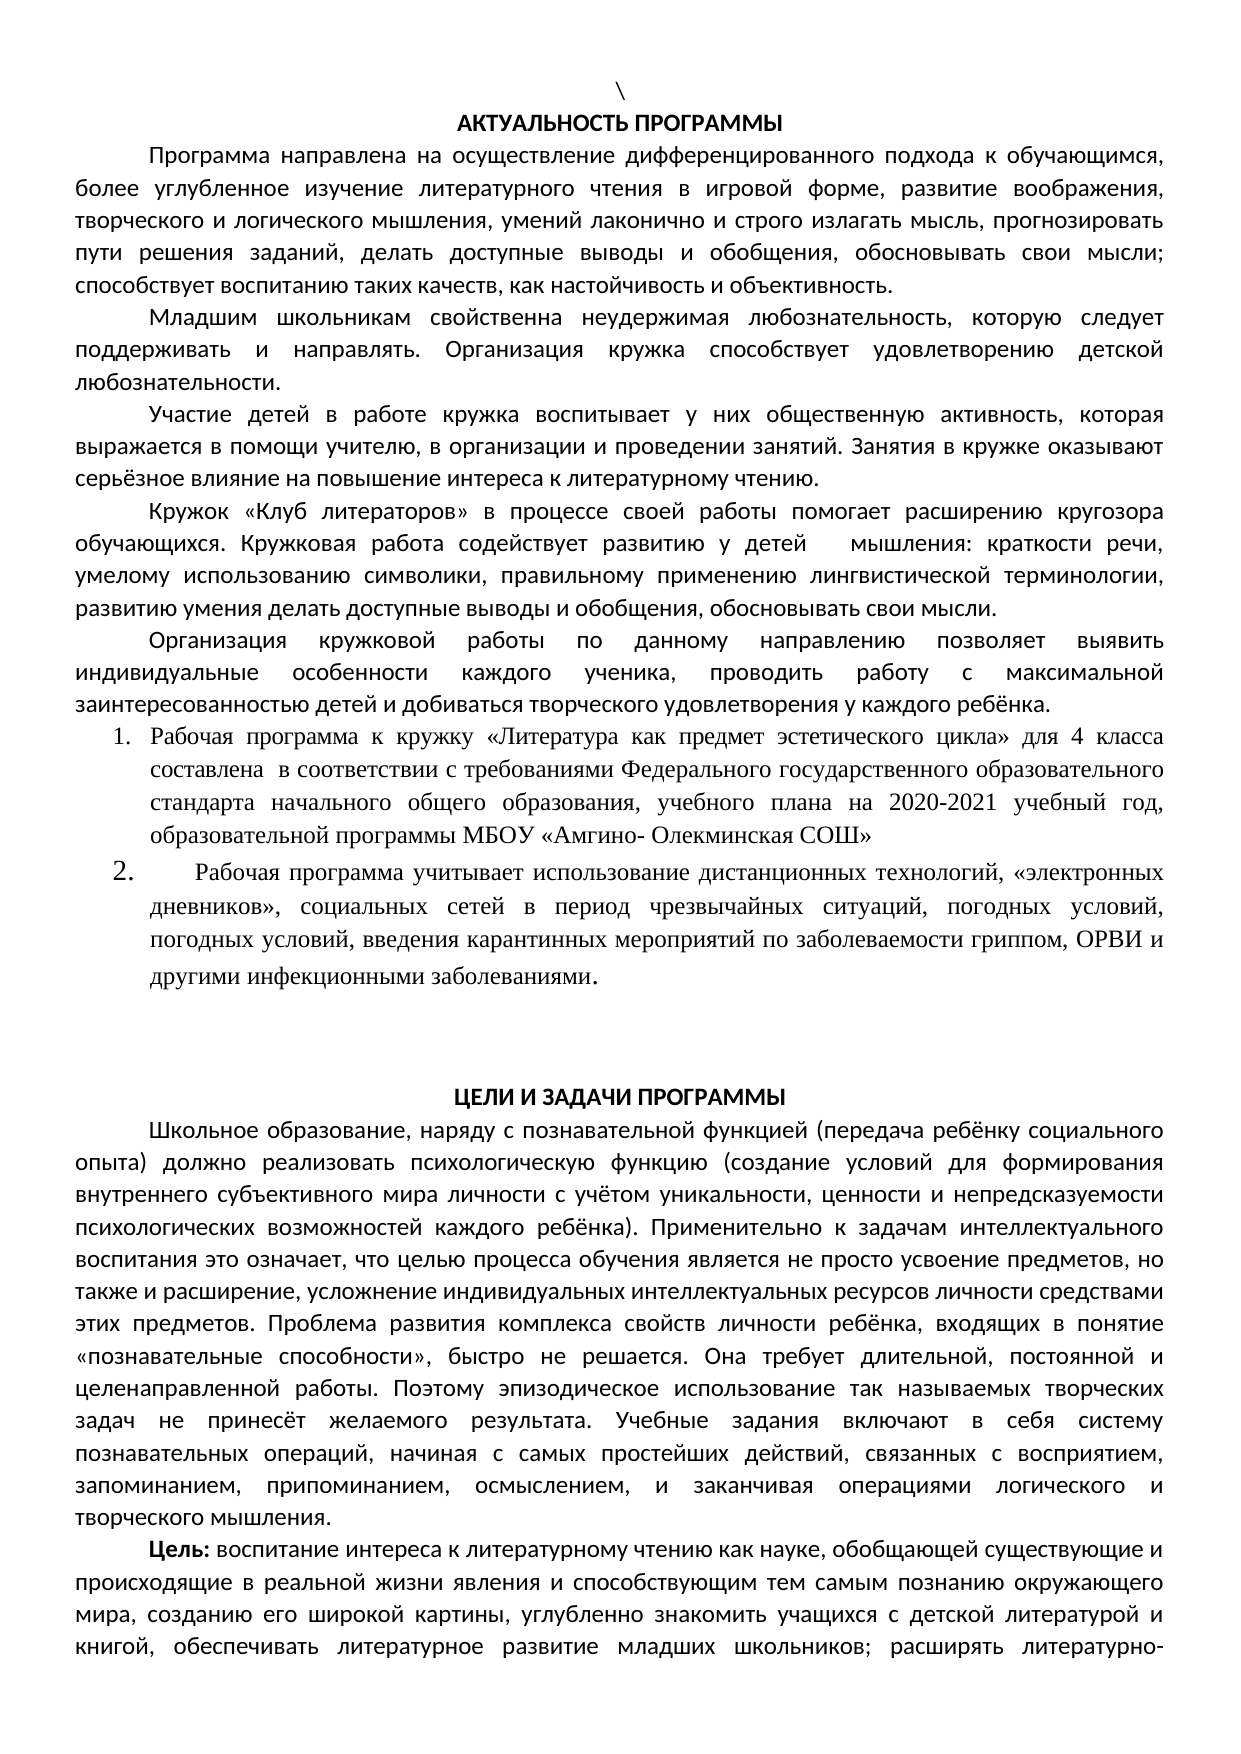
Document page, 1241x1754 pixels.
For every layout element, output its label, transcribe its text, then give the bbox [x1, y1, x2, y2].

list Рабочая программа к кружку «Литература как предмет эстетического цикла» для 4 класса составлена в соответствии с требованиями Федерального государственного образовательного стандарта начального общего образования, учебного плана на 2020-2021 учебный год, образовательной программы МБОУ «Амгино- Олекминская СОШ» [112, 721, 1165, 849]
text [75, 1533, 1165, 1661]
text Программа направлена на осуществление дифференцированного подхода к обучающимся, более углубленное изучение литературного чтения в игровой форме, развитие воображения, творческого и логического мышления, умений лаконично и строго излагать мысль, прогнозировать пути решения заданий, делать доступные выводы и обобщения, обосновывать свои мысли; способствует воспитанию таких качеств, как настойчивость и объективность. [75, 139, 1165, 299]
text Кружок «Клуб литераторов» в процессе своей работы помогает расширению кругозора обучающихся. Кружковая работа содействует развитию у детей мышления: краткости речи, умелому использованию символики, правильному применению лингвистической терминологии, развитию умения делать доступные выводы и обобщения, обосновывать свои мысли. [75, 495, 1165, 622]
text АКТУАЛЬНОСТЬ ПРОГРАММЫ [75, 107, 1165, 138]
list Рабочая программа учитывает использование дистанционных технологий, «электронных дневников», социальных сетей в период чрезвычайных ситуаций, погодных условий, погодных условий, введения карантинных мероприятий по заболеваемости гриппом, ОРВИ и другими инфекционными заболеваниями. [112, 853, 1165, 991]
text Младшим школьникам свойственна неудержимая любознательность, которую следует поддерживать и направлять. Организация кружка способствует удовлетворению детской любознательности. [75, 301, 1165, 396]
text Участие детей в работе кружка воспитывает у них общественную активность, которая выражается в помощи учителю, в организации и проведении занятий. Занятия в кружке оказывают серьёзное влияние на повышение интереса к литературному чтению. [75, 398, 1165, 493]
text Организация кружковой работы по данному направлению позволяет выявить индивидуальные особенности каждого ученика, проводить работу с максимальной заинтересованностью детей и добиваться творческого удовлетворения у каждого ребёнка. [75, 624, 1165, 719]
text \ [75, 75, 1165, 106]
text ЦЕЛИ И ЗАДАЧИ ПРОГРАММЫ [75, 1081, 1165, 1112]
text Школьное образование, наряду с познавательной функцией (передача ребёнку социального опыта) должно реализовать психологическую функцию (создание условий для формирования внутреннего субъективного мира личности с учётом уникальности, ценности и непредсказуемости психологических возможностей каждого ребёнка). Применительно к задачам интеллектуального воспитания это означает, что целью процесса обучения является не просто усвоение предметов, но также и расширение, усложнение индивидуальных интеллектуальных ресурсов личности средствами этих предметов. Проблема развития комплекса свойств личности ребёнка, входящих в понятие «познавательные способности», быстро не решается. Она требует длительной, постоянной и целенаправленной работы. Поэтому эпизодическое использование так называемых творческих задач не принесёт желаемого результата. Учебные задания включают в себя систему познавательных операций, начиная с самых простейших действий, связанных с восприятием, запоминанием, припоминанием, осмыслением, и заканчивая операциями логического и творческого мышления. [75, 1114, 1165, 1532]
